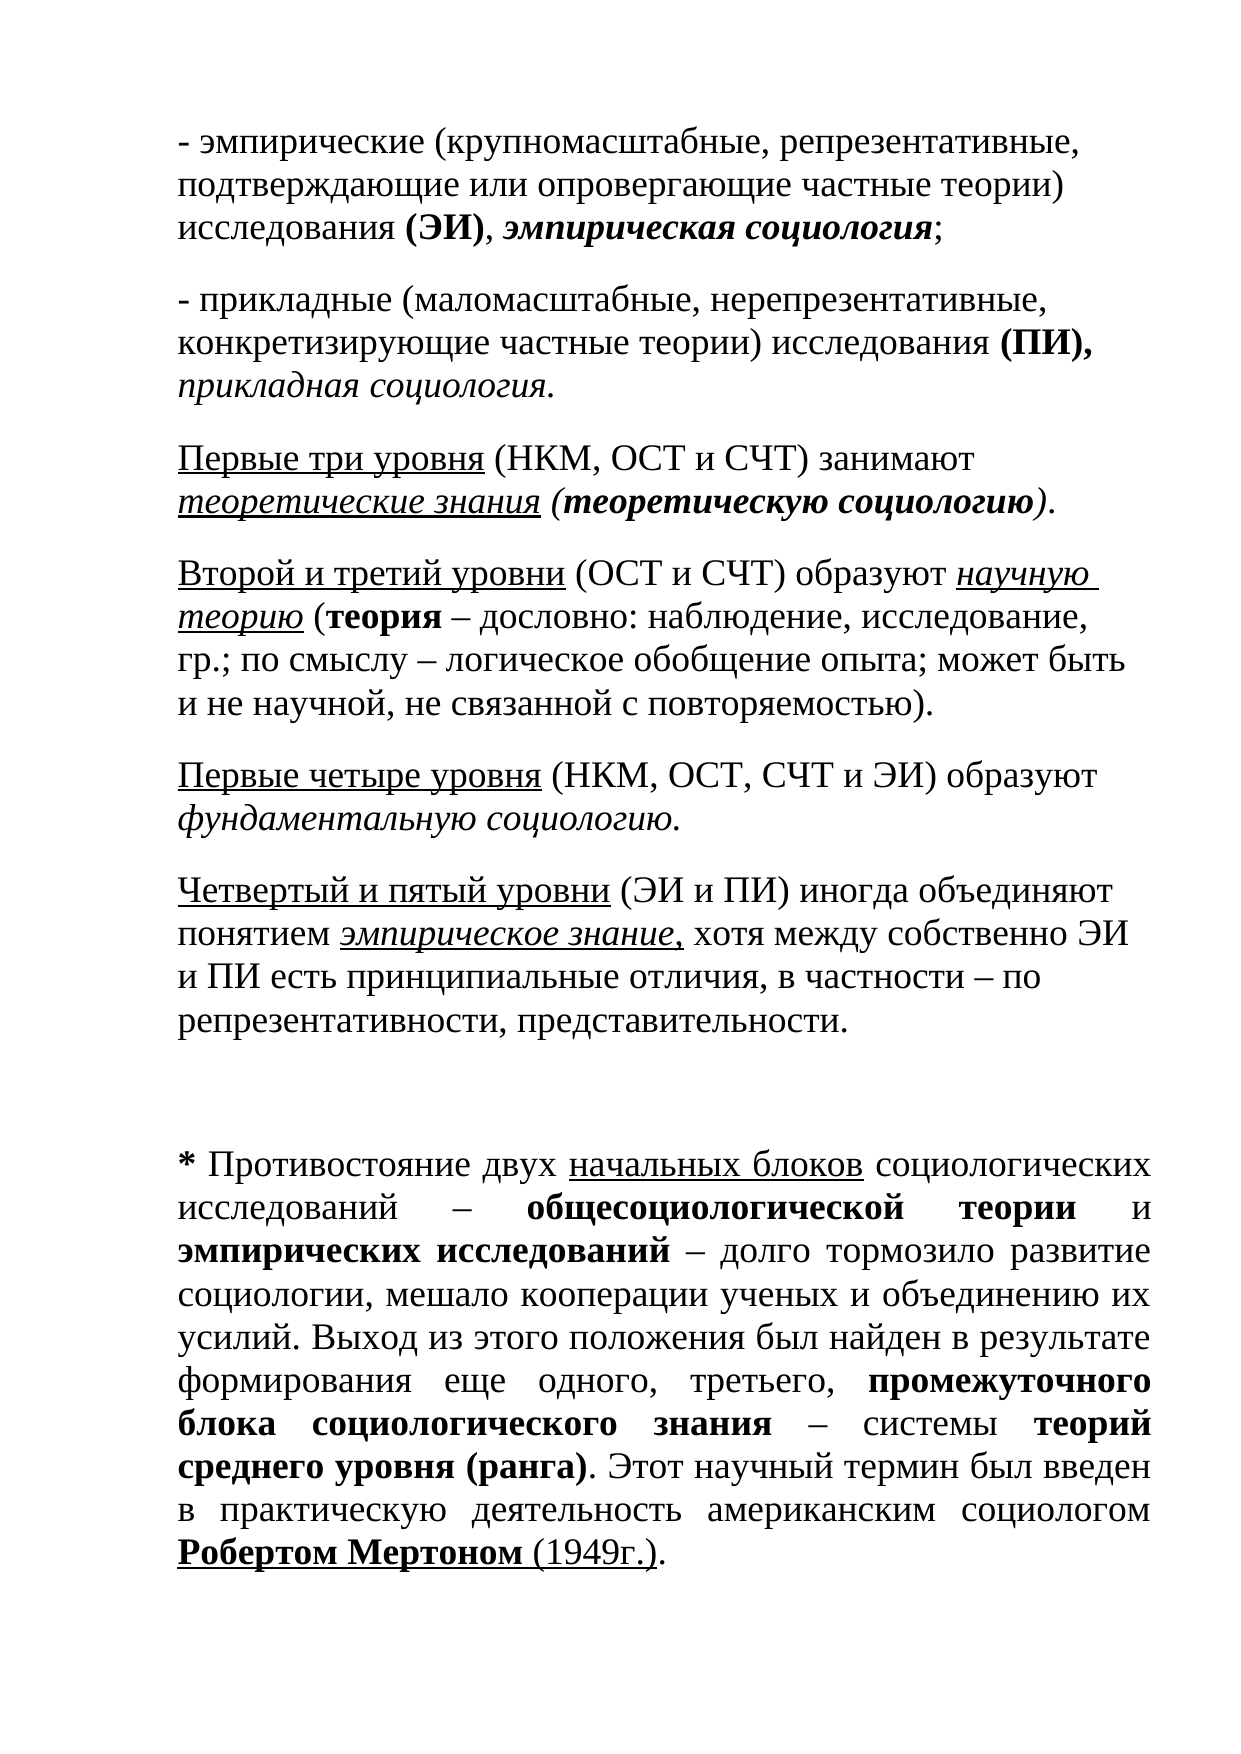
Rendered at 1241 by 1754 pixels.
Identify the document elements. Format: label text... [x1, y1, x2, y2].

text - прикладные (маломасштабные, нерепрезентативные, конкретизирующие частные теории) исследования (ПИ), прикладная социология. [177, 277, 1152, 406]
text - эмпирические (крупномасштабные, репрезентативные, подтверждающие или опровергающие частные теории) исследования (ЭИ), эмпирическая социология; [177, 118, 1152, 247]
text Первые четыре уровня (НКМ, ОСТ, СЧТ и ЭИ) образуют фундаментальную социологию. [177, 752, 1152, 838]
text * Противостояние двух начальных блоков социологических исследований – общесоциологической теории и эмпирических исследований – долго тормозило развитие социологии, мешало кооперации ученых и объединению их усилий. Выход из этого положения был найден в результате формирования еще одного, третьего, промежуточного блока социологического знания – системы теорий среднего уровня (ранга). Этот научный термин был введен в практическую деятельность американским социологом Робертом Мертоном (1949г.). [177, 1142, 1152, 1573]
text Четвертый и пятый уровни (ЭИ и ПИ) иногда объединяют понятием эмпирическое знание, хотя между собственно ЭИ и ПИ есть принципиальные отличия, в частности – по репрезентативности, представительности. [177, 868, 1152, 1040]
text Второй и третий уровни (ОСТ и СЧТ) образуют научную теорию (теория – дословно: наблюдение, исследование, гр.; по смыслу – логическое обобщение опыта; может быть и не научной, не связанной с повторяемостью). [177, 551, 1152, 723]
text Первые три уровня (НКМ, ОСТ и СЧТ) занимают теоретические знания (теоретическую социологию). [177, 435, 1152, 521]
